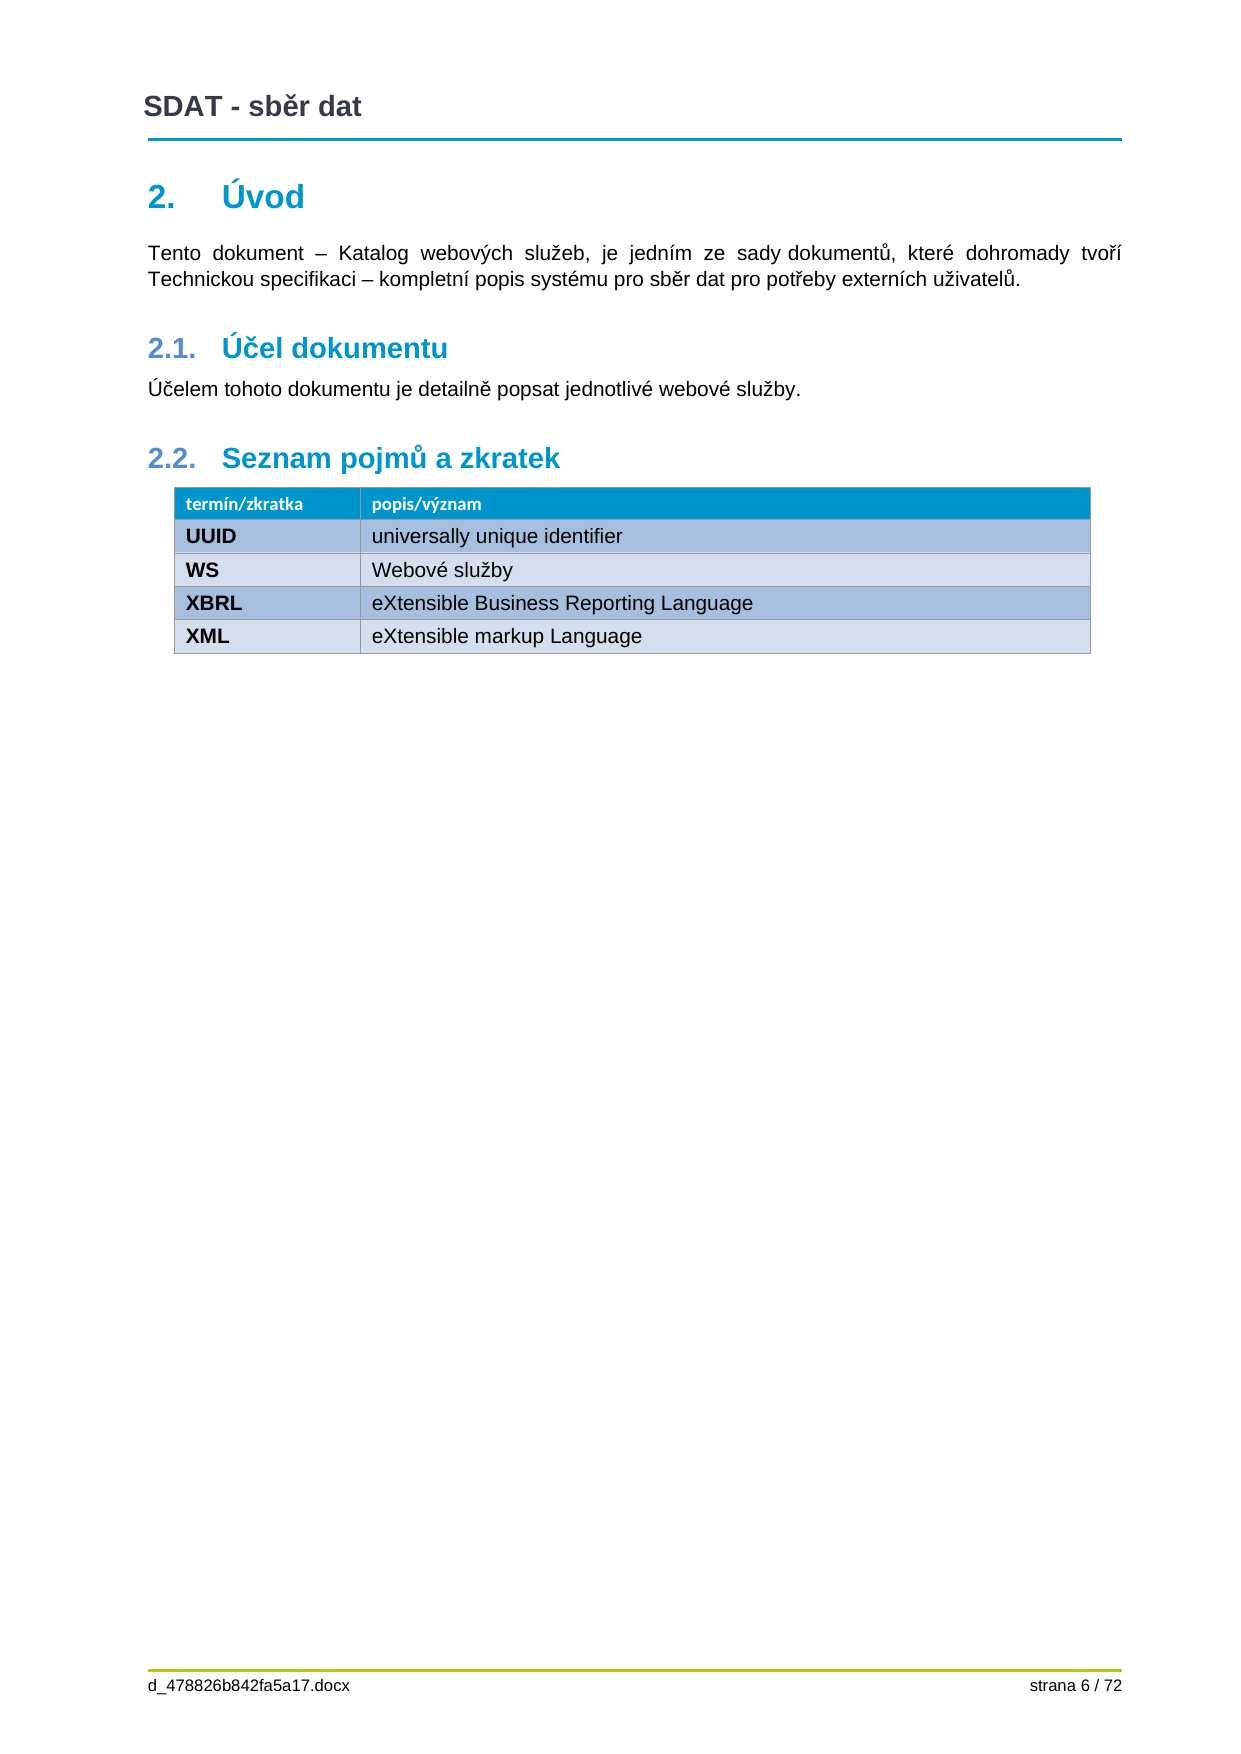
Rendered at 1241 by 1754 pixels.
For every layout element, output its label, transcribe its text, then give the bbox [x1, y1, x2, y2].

table_cell XML [175, 620, 360, 652]
table_cell universally unique identifier [361, 520, 1090, 552]
table_header termín/zkratka [175, 488, 360, 519]
table_cell UUID [175, 520, 360, 552]
subtitle Seznam pojmů a zkratek [148, 441, 1122, 474]
table_cell WS [175, 554, 360, 586]
table_cell eXtensible markup Language [361, 620, 1090, 652]
table_cell eXtensible Business Reporting Language [361, 587, 1090, 619]
table_header popis/význam [361, 488, 1090, 519]
table_cell XBRL [175, 587, 360, 619]
text Účelem tohoto dokumentu je detailně popsat jednotlivé webové služby. [148, 377, 1122, 401]
table_cell Webové služby [361, 554, 1090, 586]
subtitle Úvod [148, 177, 1122, 216]
text Tento dokument – Katalog webových služeb, je jedním ze sady dokumentů, které dohromady tvoří Technickou specifikaci – kompletní popis systému pro sběr dat pro potřeby externích uživatelů. [148, 241, 1122, 291]
subtitle Účel dokumentu [148, 331, 1122, 364]
